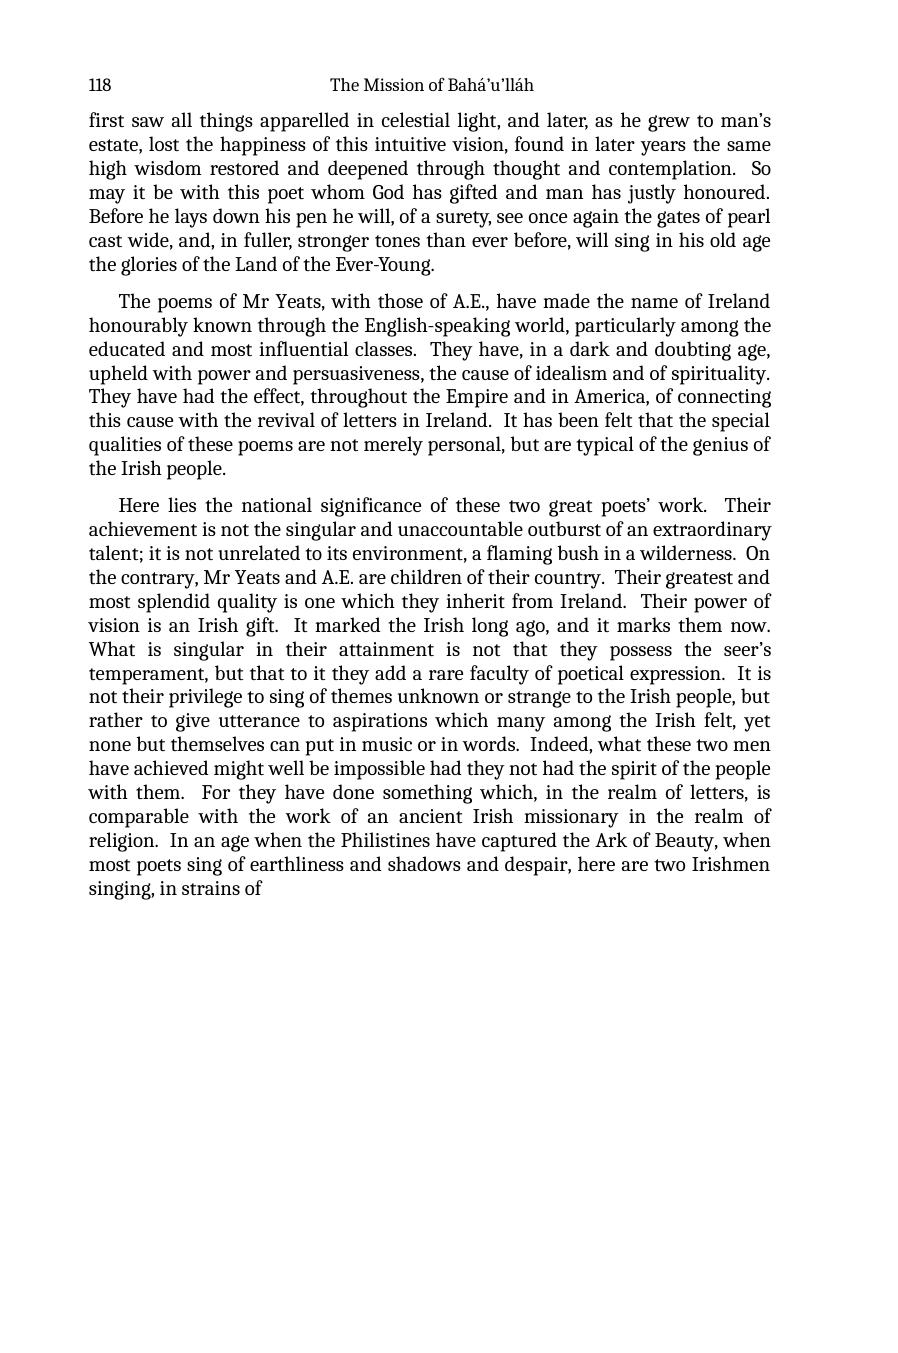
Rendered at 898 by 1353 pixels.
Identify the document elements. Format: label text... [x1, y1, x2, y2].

text first saw all things apparelled in celestial light, and later, as he grew to man’s estate, lost the happiness of this intuitive vision, found in later years the same high wisdom restored and deepened through thought and contemplation. So may it be with this poet whom God has gifted and man has justly honoured. Before he lays down his pen he will, of a surety, see once again the gates of pearl cast wide, and, in fuller, stronger tones than ever before, will sing in his old age the glories of the Land of the Ever-Young. [89, 109, 772, 277]
text Here lies the national significance of these two great poets’ work. Their achievement is not the singular and unaccountable outburst of an extraordinary talent; it is not unrelated to its environment, a flaming bush in a wilderness. On the contrary, Mr Yeats and A.E. are children of their country. Their greatest and most splendid quality is one which they inherit from Ireland. Their power of vision is an Irish gift. It marked the Irish long ago, and it marks them now. What is singular in their attainment is not that they possess the seer’s temperament, but that to it they add a rare faculty of poetical expression. It is not their privilege to sing of themes unknown or strange to the Irish people, but rather to give utterance to aspirations which many among the Irish felt, yet none but themselves can put in music or in words. Indeed, what these two men have achieved might well be impossible had they not had the spirit of the people with them. For they have done something which, in the realm of letters, is comparable with the work of an ancient Irish missionary in the realm of religion. In an age when the Philistines have captured the Ark of Beauty, when most poets sing of earthliness and shadows and despair, here are two Irishmen singing, in strains of [89, 493, 772, 901]
text The poems of Mr Yeats, with those of A.E., have made the name of Ireland honourably known through the English-speaking world, particularly among the educated and most influential classes. They have, in a dark and doubting age, upheld with power and persuasiveness, the cause of idealism and of spirituality. They have had the effect, throughout the Empire and in America, of connecting this cause with the revival of letters in Ireland. It has been felt that the special qualities of these poems are not merely personal, but are typical of the genius of the Irish people. [89, 289, 772, 481]
